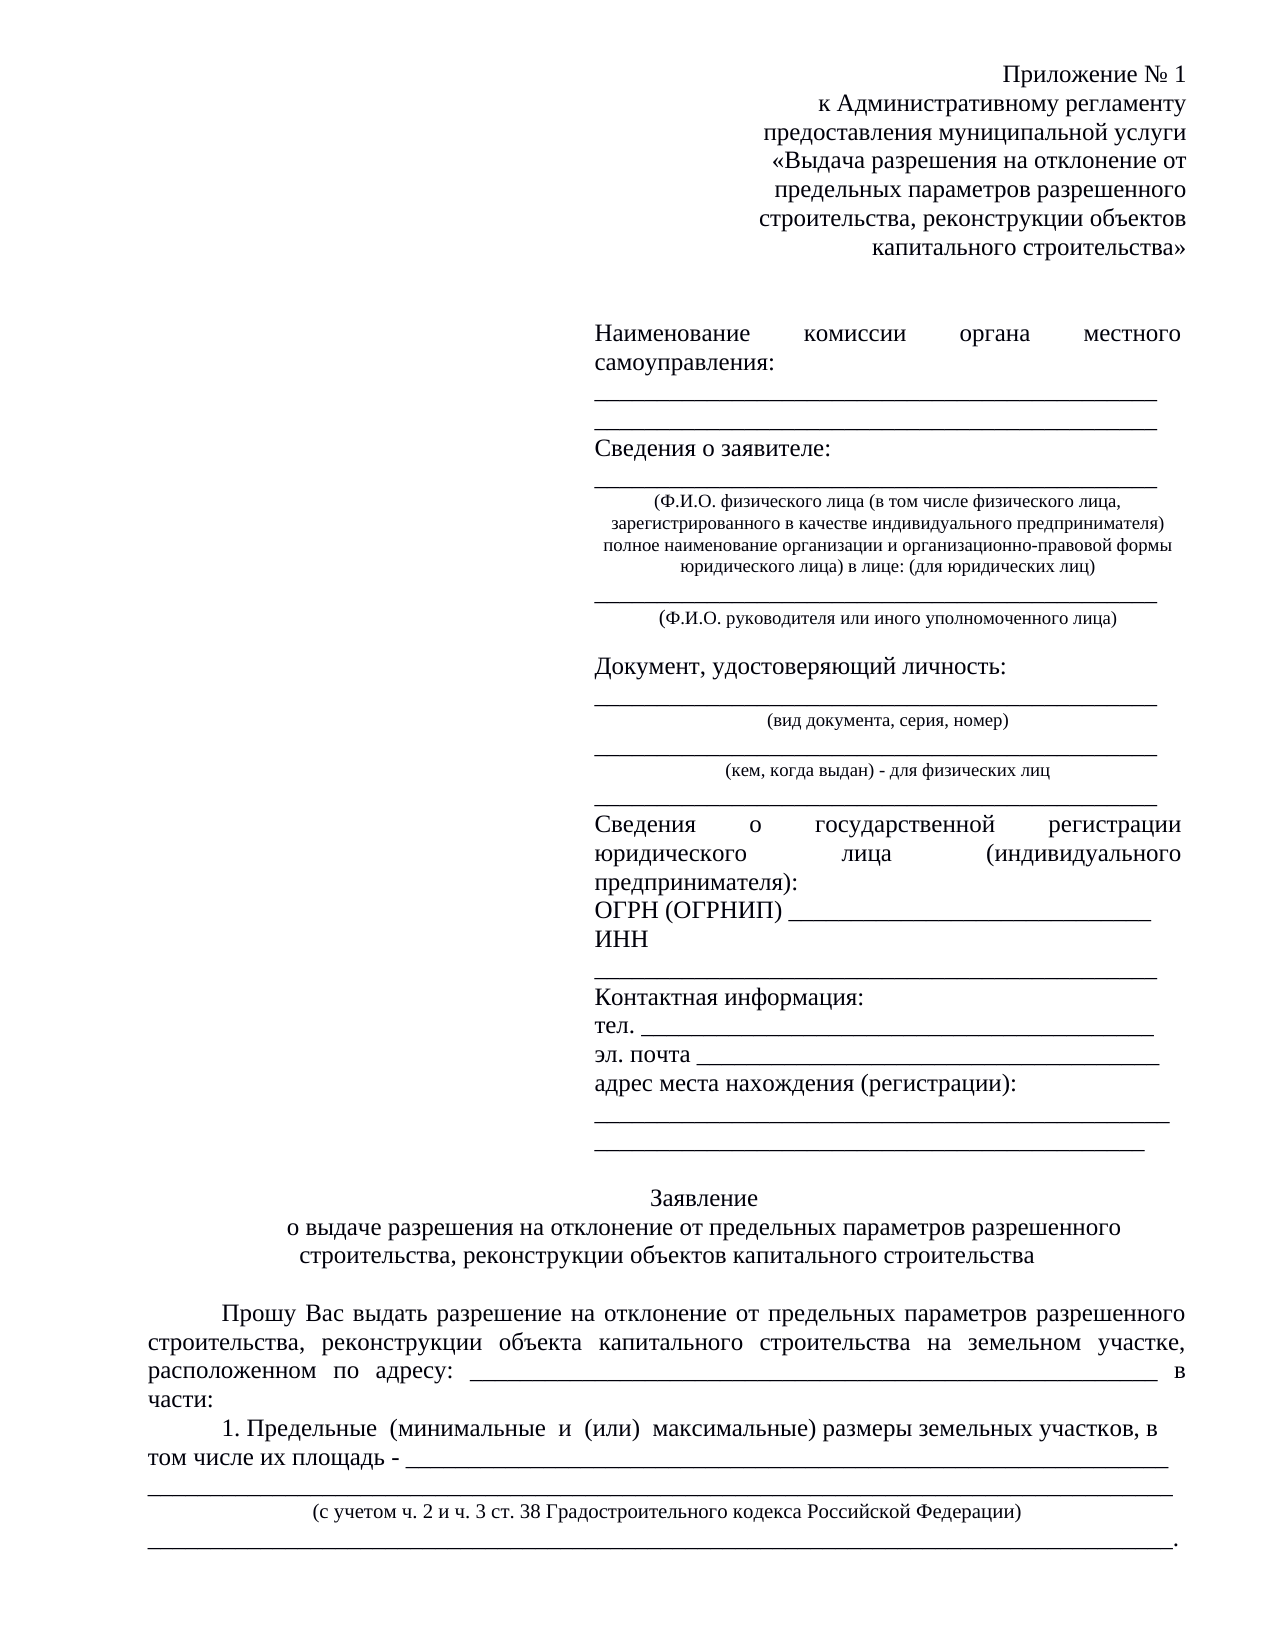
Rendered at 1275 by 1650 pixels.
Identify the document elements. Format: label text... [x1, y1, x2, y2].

table_header Наименование комиссии органа местного самоуправления: _____________________________________________ _____________________________________________ [125, 318, 1196, 433]
title «Выдача разрешения на отклонение от [148, 145, 1186, 174]
table_cell Сведения о заявителе: _____________________________________________ (Ф.И.О. физического лица (в том числе физического лица, зарегистрированного в качестве индивидуального предпринимателя) полное наименование организации и организационно-правовой формы юридического лица) в лице: (для юридических лиц) _____________________________________________ (Ф.И.О. руководителя или иного уполномоченного лица) Документ, удостоверяющий личность: _____________________________________________ (вид документа, серия, номер) _____________________________________________ (кем, когда выдан) - для физических лиц _____________________________________________ Сведения о государственной регистрации юридического лица (индивидуального предпринимателя): ОГРН (ОГРНИП) _____________________________ ИНН _____________________________________________ Контактная информация: тел. _________________________________________ эл. почта _____________________________________ адрес места нахождения (регистрации): __________________________________________________________________________________________ [125, 433, 1196, 1183]
title предоставления муниципальной услуги [148, 117, 1186, 145]
text Прошу Вас выдать разрешение на отклонение от предельных параметров разрешенного строительства, реконструкции объекта капитального строительства на земельном участке, расположенном по адресу: _______________________________________________________ в части: [148, 1298, 1186, 1413]
text о выдаче разрешения на отклонение от предельных параметров разрешенного строительства, реконструкции объектов капитального строительства [148, 1212, 1186, 1269]
text 1. Предельные (минимальные и (или) максимальные) размеры земельных участков, в том числе их площадь - _____________________________________________________________ [148, 1413, 1186, 1470]
text к Административному регламенту [148, 88, 1186, 117]
text Приложение № 1 [148, 59, 1186, 88]
text __________________________________________________________________________________. [148, 1523, 1186, 1552]
text (с учетом ч. 2 и ч. 3 ст. 38 Градостроительного кодекса Российской Федерации) [148, 1499, 1186, 1523]
title предельных параметров разрешенного [148, 174, 1186, 203]
text __________________________________________________________________________________ [148, 1470, 1186, 1499]
text Заявление [148, 1183, 1186, 1212]
title капитального строительства» [148, 232, 1186, 260]
title строительства, реконструкции объектов [148, 203, 1186, 232]
